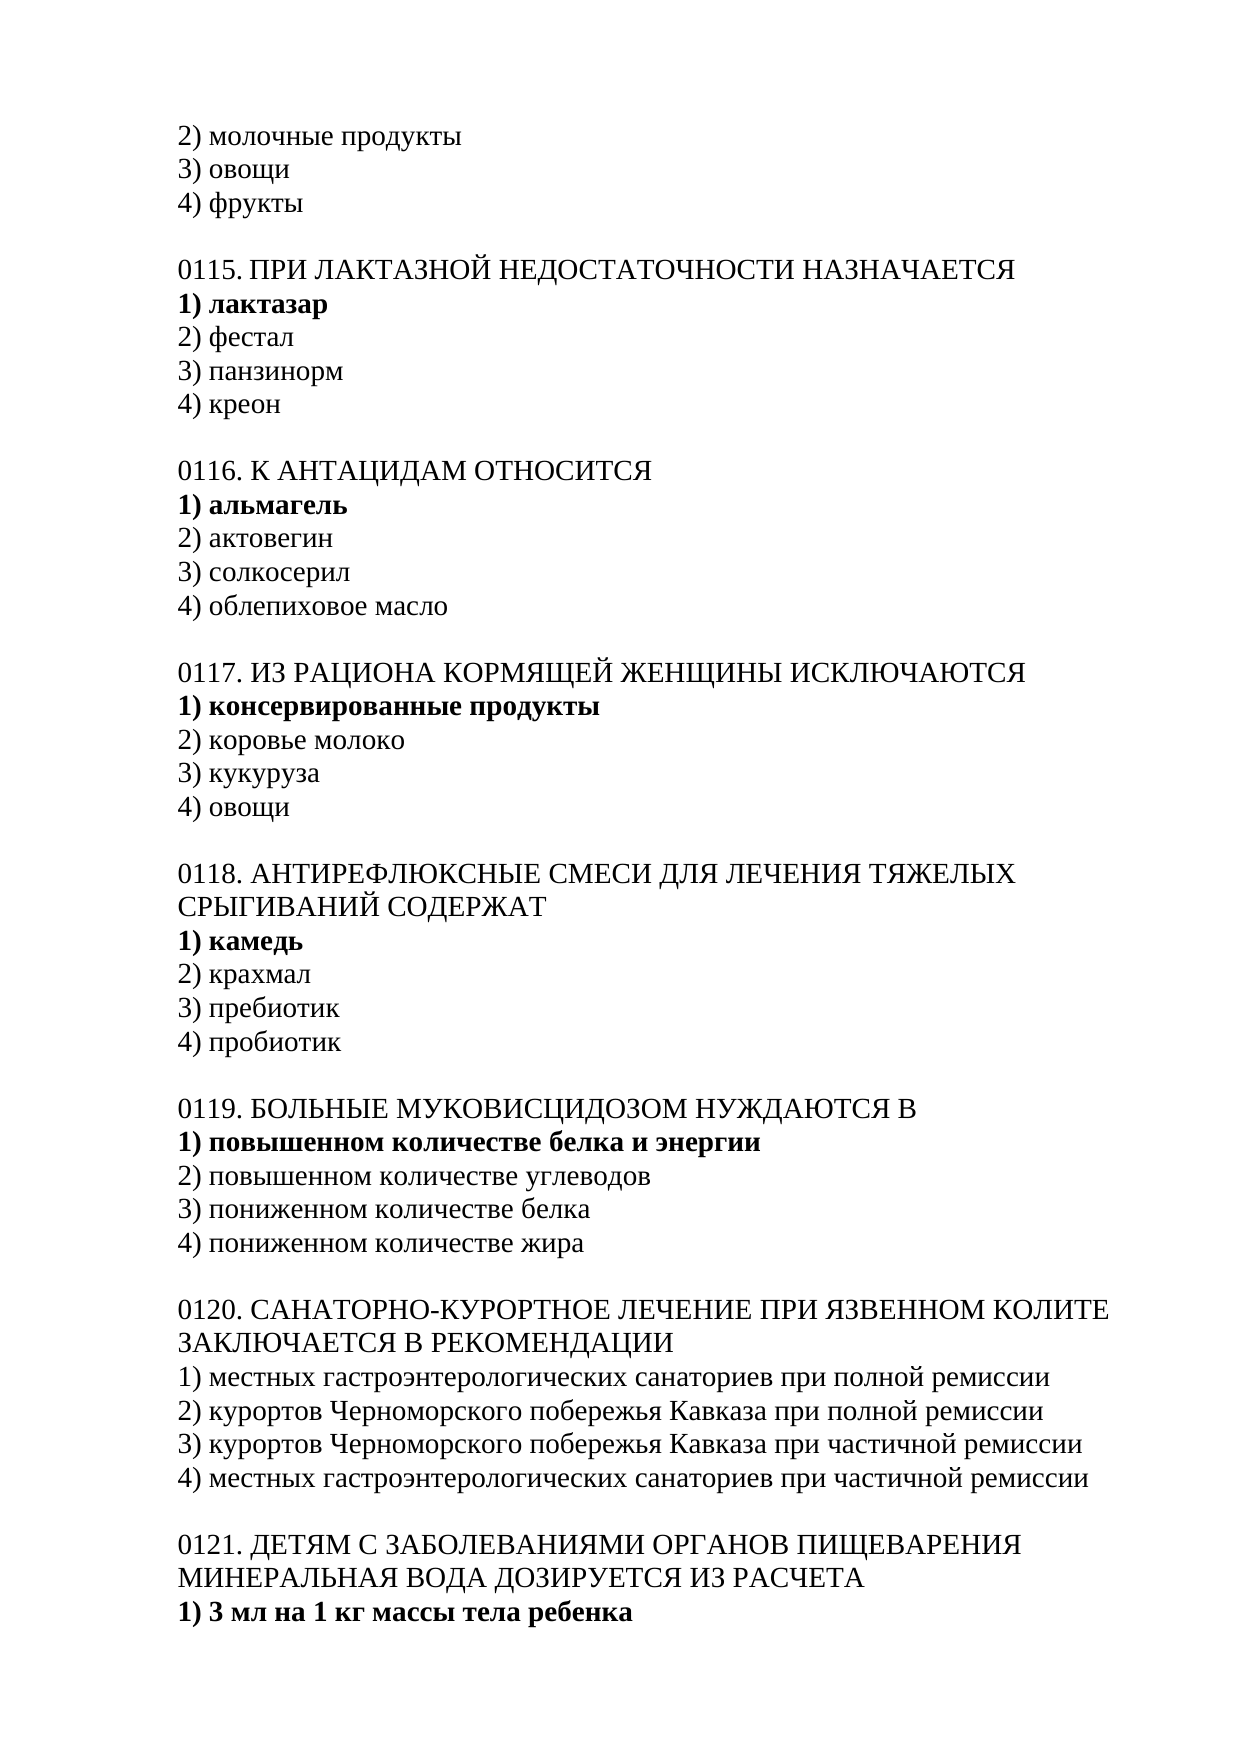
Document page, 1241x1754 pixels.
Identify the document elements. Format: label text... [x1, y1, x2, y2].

text 1) консервированные продукты [177, 688, 1152, 722]
text 1) повышенном количестве белка и энергии [177, 1124, 1152, 1158]
text 3) овощи [177, 152, 1152, 185]
text 4) овощи [177, 789, 1152, 822]
text 0116. К АНТАЦИДАМ ОТНОСИТСЯ [177, 453, 1152, 487]
text 1) камедь [177, 923, 1152, 957]
text 0118. АНТИРЕФЛЮКСНЫЕ СМЕСИ ДЛЯ ЛЕЧЕНИЯ ТЯЖЕЛЫХ СРЫГИВАНИЙ СОДЕРЖАТ [177, 856, 1152, 923]
text 0120. САНАТОРНО-КУРОРТНОЕ ЛЕЧЕНИЕ ПРИ ЯЗВЕННОМ КОЛИТЕ ЗАКЛЮЧАЕТСЯ В РЕКОМЕНДАЦИИ [177, 1292, 1152, 1359]
text 2) актовегин [177, 521, 1152, 554]
text 1) альмагель [177, 487, 1152, 521]
text 3) пребиотик [177, 990, 1152, 1024]
text 0115. ПРИ ЛАКТАЗНОЙ НЕДОСТАТОЧНОСТИ НАЗНАЧАЕТСЯ [177, 252, 1152, 286]
text 0117. ИЗ РАЦИОНА КОРМЯЩЕЙ ЖЕНЩИНЫ ИСКЛЮЧАЮТСЯ [177, 655, 1152, 688]
text 2) фестал [177, 319, 1152, 353]
text 3) солкосерил [177, 554, 1152, 588]
text 1) 3 мл на 1 кг массы тела ребенка [177, 1594, 1152, 1627]
text 2) молочные продукты [177, 118, 1152, 152]
text 3) кукуруза [177, 755, 1152, 789]
text 4) пробиотик [177, 1024, 1152, 1057]
text 0119. БОЛЬНЫЕ МУКОВИСЦИДОЗОМ НУЖДАЮТСЯ В [177, 1091, 1152, 1124]
text 4) местных гастроэнтерологических санаториев при частичной ремиссии [177, 1460, 1152, 1493]
text 1) местных гастроэнтерологических санаториев при полной ремиссии [177, 1359, 1152, 1393]
text 2) курортов Черноморского побережья Кавказа при полной ремиссии [177, 1393, 1152, 1426]
text 4) фрукты [177, 185, 1152, 219]
text 2) крахмал [177, 957, 1152, 990]
text 4) пониженном количестве жира [177, 1225, 1152, 1258]
text 0121. ДЕТЯМ С ЗАБОЛЕВАНИЯМИ ОРГАНОВ ПИЩЕВАРЕНИЯ МИНЕРАЛЬНАЯ ВОДА ДОЗИРУЕТСЯ ИЗ РАСЧЕТА [177, 1527, 1152, 1594]
text 2) повышенном количестве углеводов [177, 1158, 1152, 1191]
text 4) облепиховое масло [177, 588, 1152, 621]
text 1) лактазар [177, 286, 1152, 319]
text 3) панзинорм [177, 353, 1152, 386]
text 2) коровье молоко [177, 722, 1152, 755]
text 3) пониженном количестве белка [177, 1191, 1152, 1225]
text 4) креон [177, 386, 1152, 420]
text 3) курортов Черноморского побережья Кавказа при частичной ремиссии [177, 1426, 1152, 1460]
